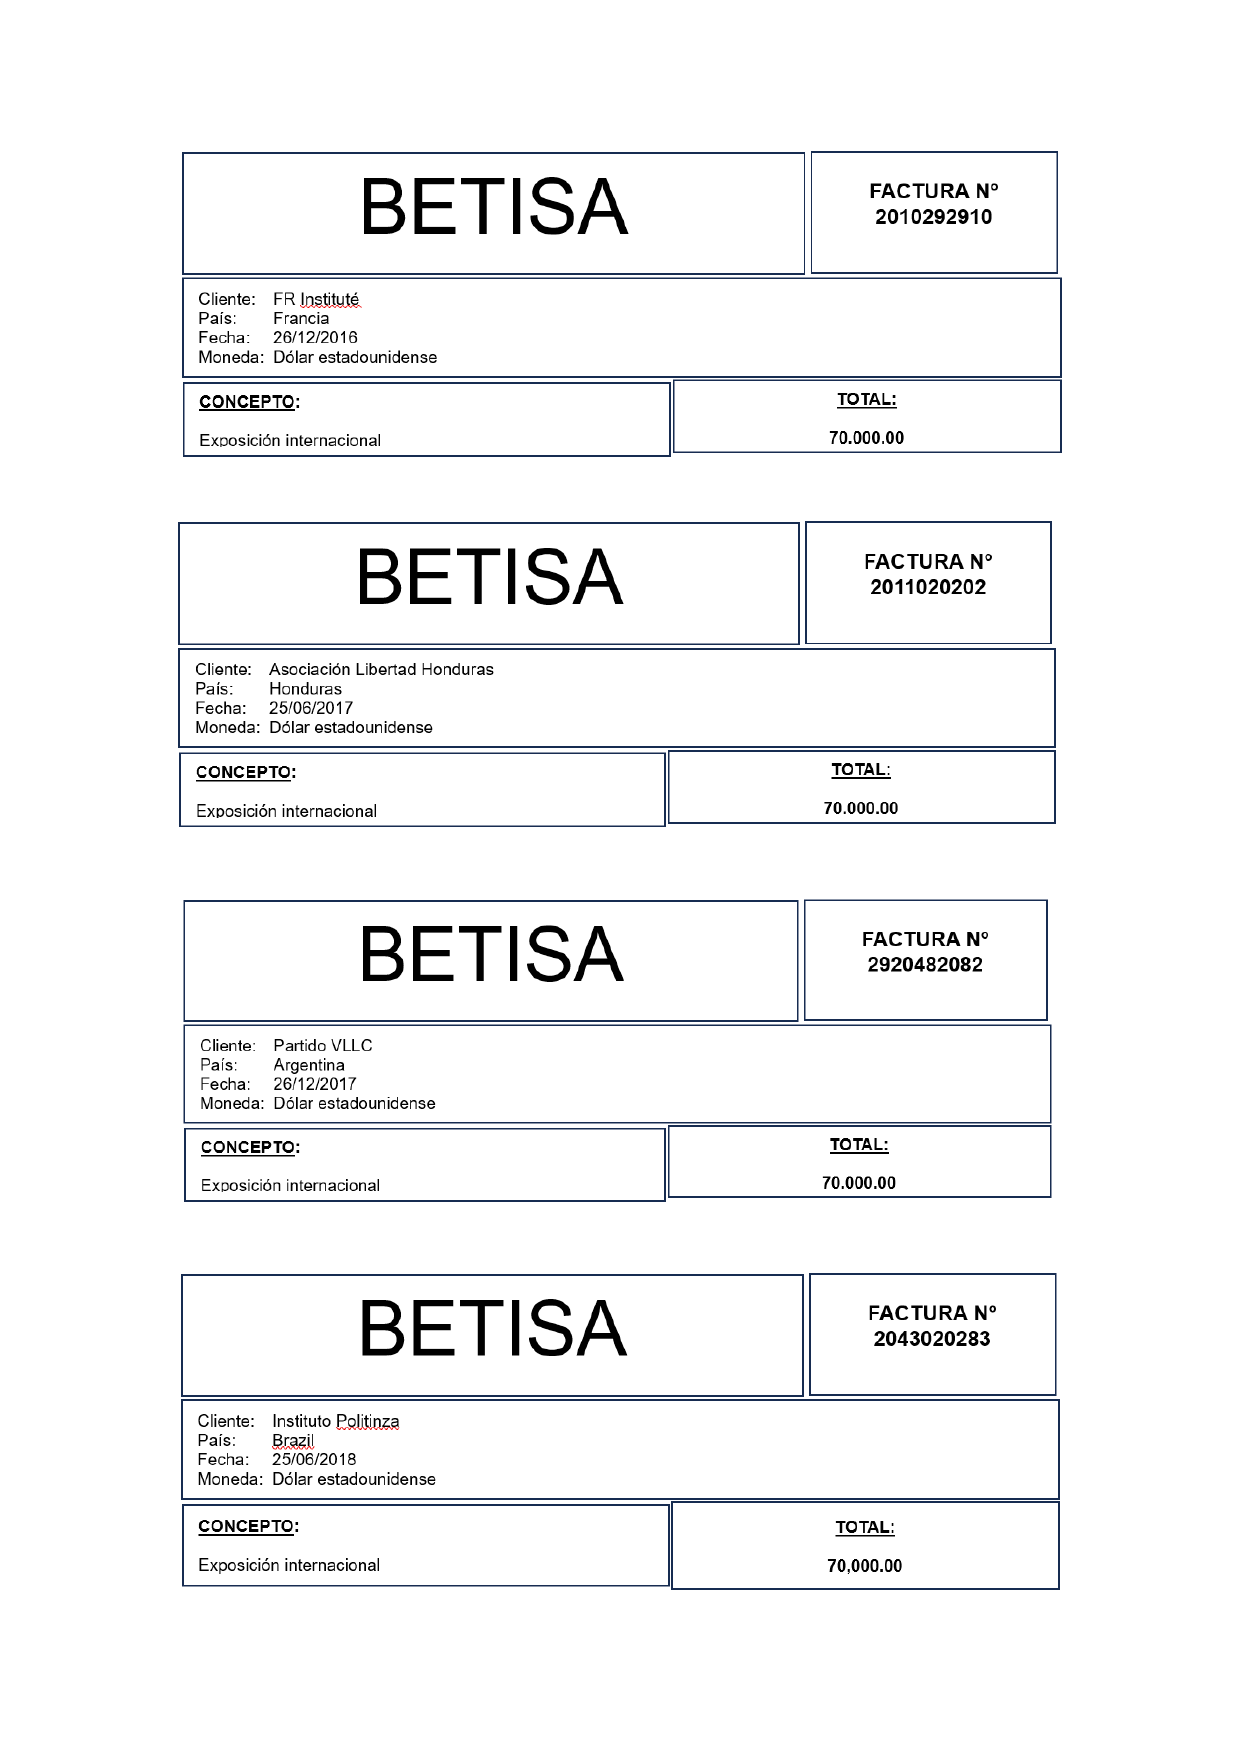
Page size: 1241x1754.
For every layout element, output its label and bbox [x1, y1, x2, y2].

picture [177, 893, 1063, 1209]
picture [177, 147, 1063, 459]
picture [177, 520, 1063, 833]
picture [177, 1269, 1063, 1594]
